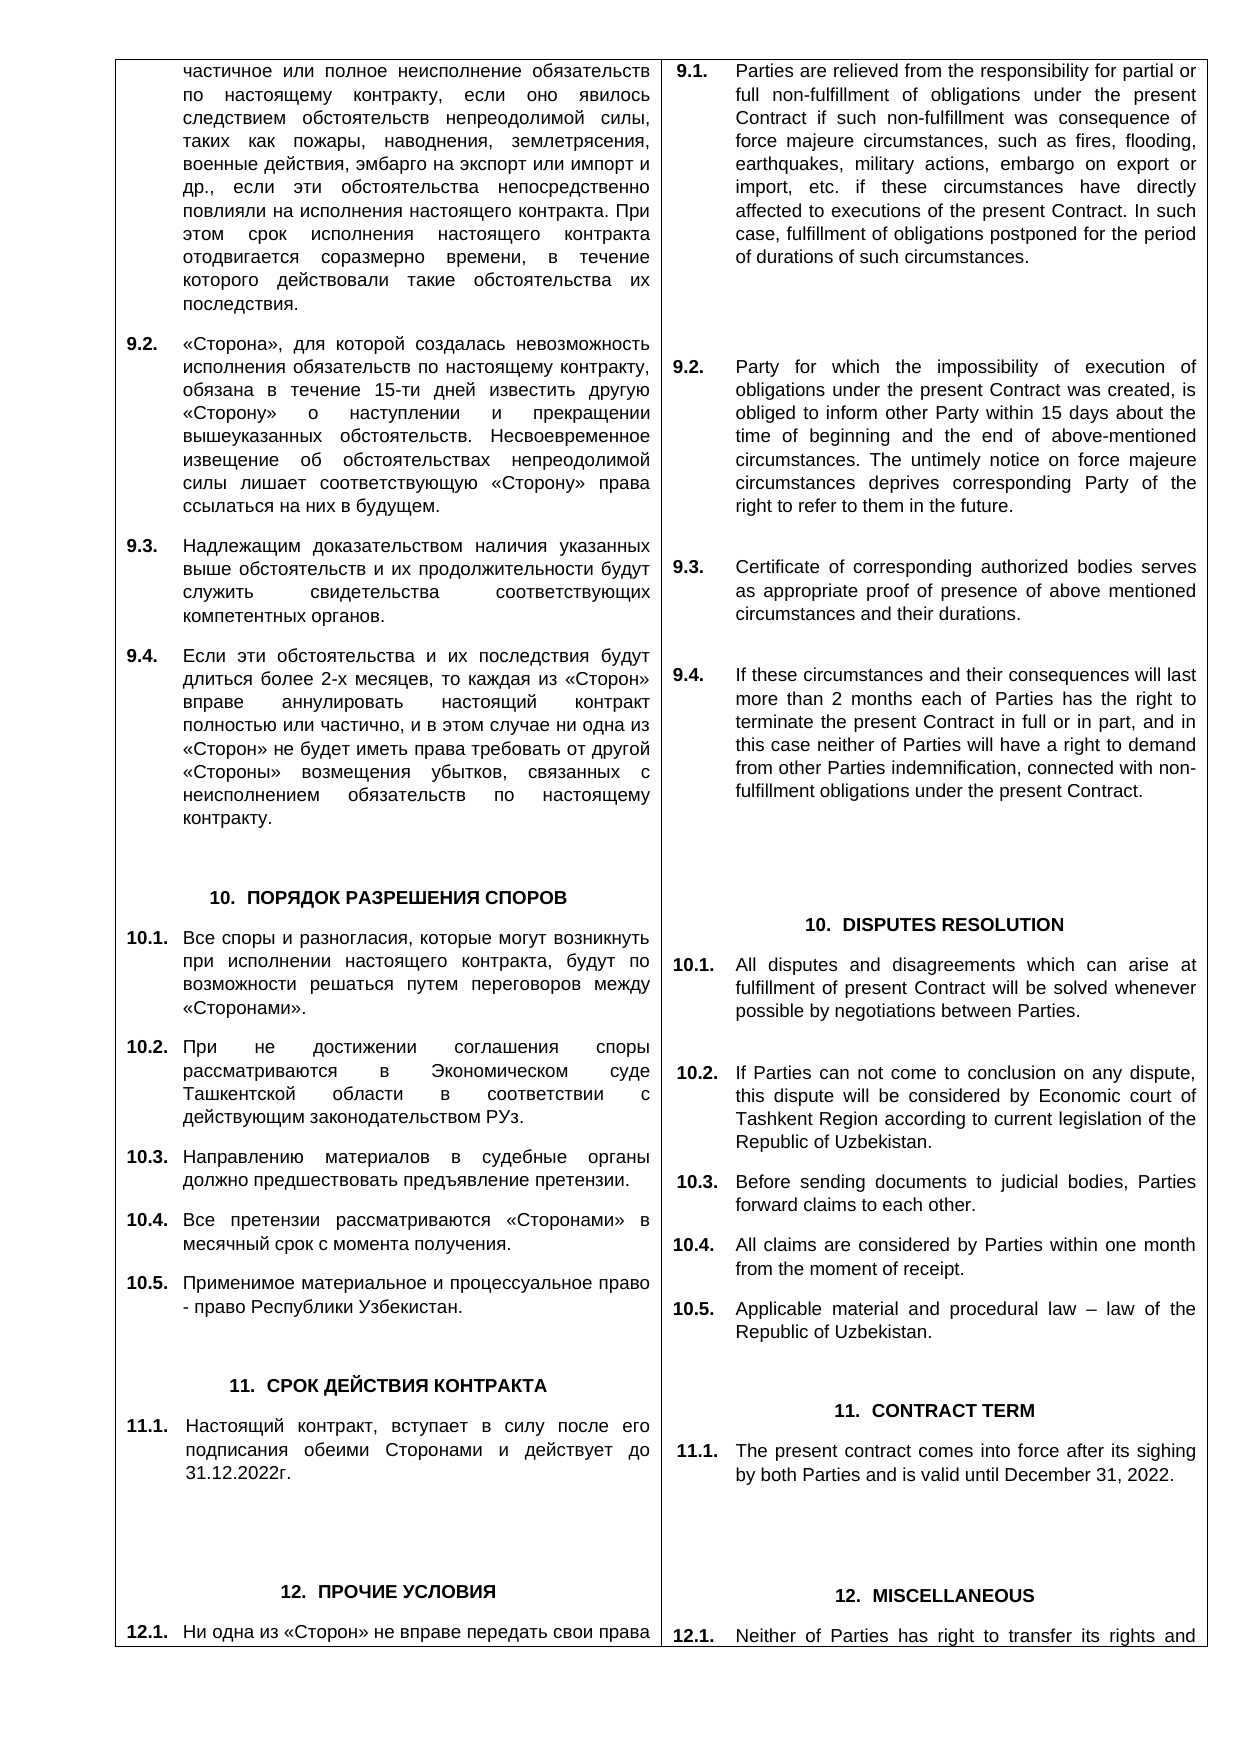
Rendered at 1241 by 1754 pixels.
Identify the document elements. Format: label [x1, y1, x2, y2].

table_header [116, 60, 661, 1646]
table_header [662, 60, 1207, 1646]
